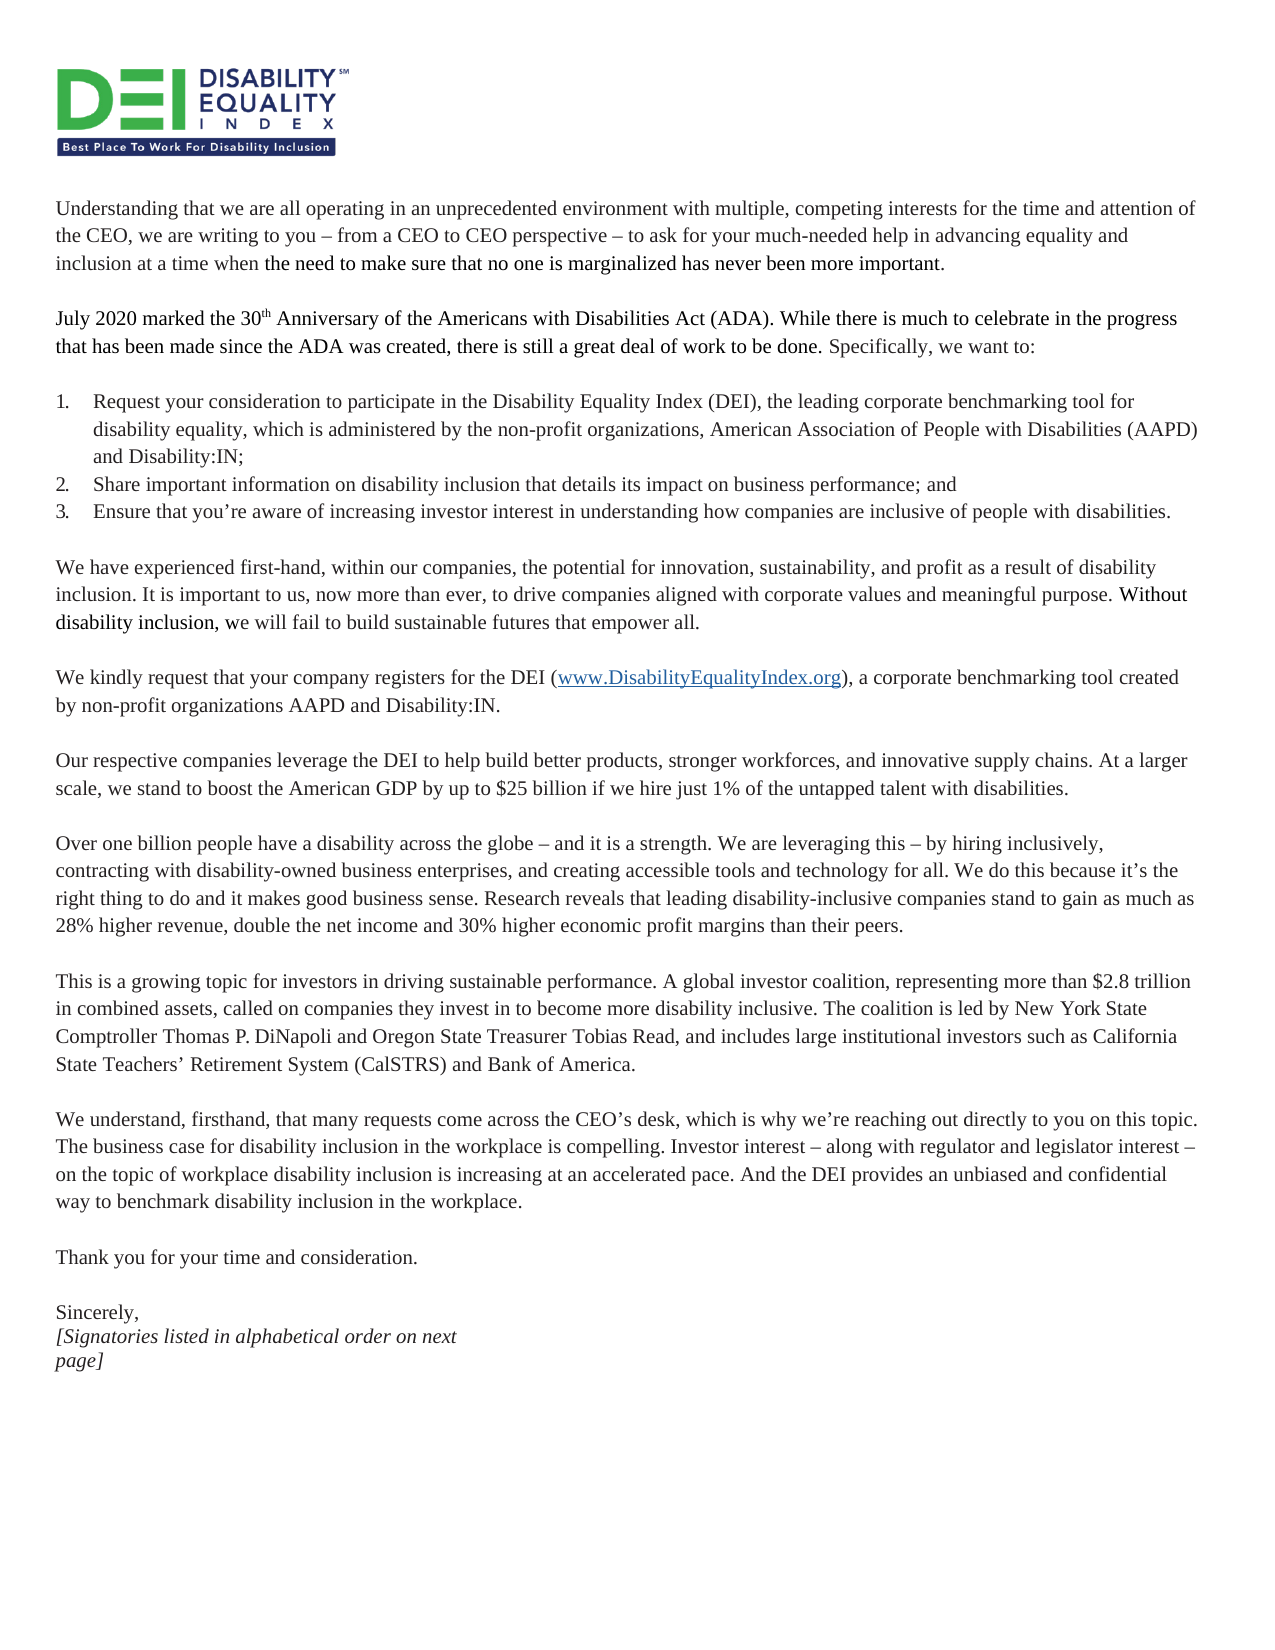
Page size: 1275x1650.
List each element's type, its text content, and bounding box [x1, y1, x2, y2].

text We understand, firsthand, that many requests come across the CEO’s desk, which is why we’re reaching out directly to you on this topic. The business case for disability inclusion in the workplace is compelling. Investor interest – along with regulator and legislator interest – on the topic of workplace disability inclusion is increasing at an accelerated pace. And the DEI provides an unbiased and confidential way to benchmark disability inclusion in the workplace. [55, 1107, 1200, 1213]
list Request your consideration to participate in the Disability Equality Index (DEI), the leading corporate benchmarking tool for disability equality, which is administered by the non-profit organizations, American Association of People with Disabilities (AAPD) and Disability:IN; [55, 389, 1200, 468]
text Over one billion people have a disability across the globe – and it is a strength. We are leveraging this – by hiring inclusively, contracting with disability-owned business enterprises, and creating accessible tools and technology for all. We do this because it’s the right thing to do and it makes good business sense. Research reveals that leading disability-inclusive companies stand to gain as much as 28% higher revenue, double the net income and 30% higher economic profit margins than their peers. [55, 831, 1200, 937]
text [Signatories listed in alphabetical order on next page] [55, 1324, 464, 1372]
picture [55, 60, 359, 164]
text Sincerely, [55, 1300, 464, 1324]
list Share important information on disability inclusion that details its impact on business performance; and [55, 472, 1200, 496]
text We have experienced first-hand, within our companies, the potential for innovation, sustainability, and profit as a result of disability inclusion. It is important to us, now more than ever, to drive companies aligned with corporate values and meaningful purpose. Without disability inclusion, we will fail to build sustainable futures that empower all. [55, 554, 1200, 634]
list Ensure that you’re aware of increasing investor interest in understanding how companies are inclusive of people with disabilities. [55, 499, 1200, 523]
text We kindly request that your company registers for the DEI (www.DisabilityEqualityIndex.org), a corporate benchmarking tool created by non-profit organizations AAPD and Disability:IN. [55, 665, 1200, 717]
text Understanding that we are all operating in an unprecedented environment with multiple, competing interests for the time and attention of the CEO, we are writing to you – from a CEO to CEO perspective – to ask for your much-needed help in advancing equality and inclusion at a time when the need to make sure that no one is marginalized has never been more important. [55, 196, 1200, 275]
text Thank you for your time and consideration. [55, 1245, 1200, 1269]
text July 2020 marked the 30th Anniversary of the Americans with Disabilities Act (ADA). While there is much to celebrate in the progress that has been made since the ADA was created, there is still a great deal of work to be done. Specifically, we want to: [55, 306, 1200, 358]
text Our respective companies leverage the DEI to help build better products, stronger workforces, and innovative supply chains. At a larger scale, we stand to boost the American GDP by up to $25 billion if we hire just 1% of the untapped talent with disabilities. [55, 748, 1200, 799]
text This is a growing topic for investors in driving sustainable performance. A global investor coalition, representing more than $2.8 trillion in combined assets, called on companies they invest in to become more disability inclusive. The coalition is led by New York State Comptroller Thomas P. DiNapoli and Oregon State Treasurer Tobias Read, and includes large institutional investors such as California State Teachers’ Retirement System (CalSTRS) and Bank of America. [55, 969, 1200, 1076]
